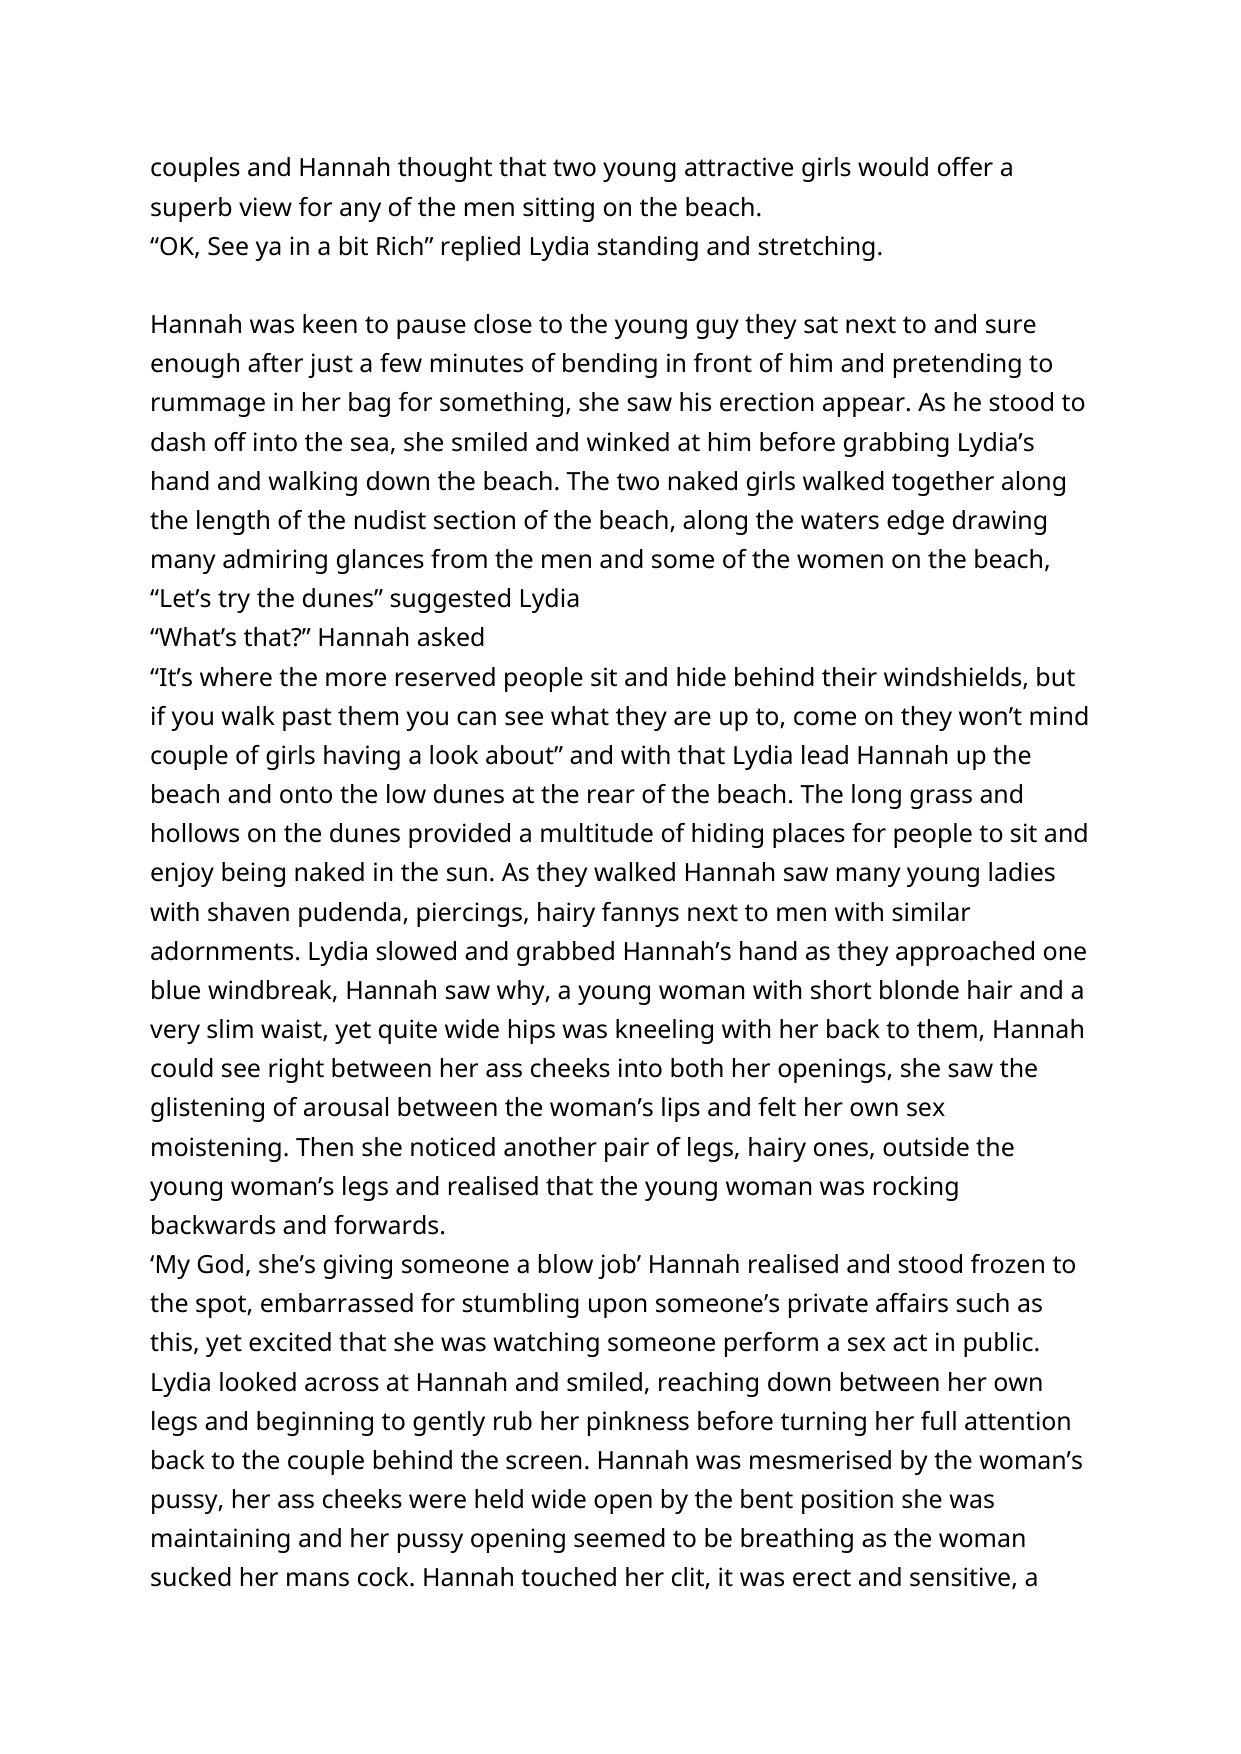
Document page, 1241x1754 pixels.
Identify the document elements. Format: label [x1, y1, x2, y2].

text [150, 150, 1090, 1594]
